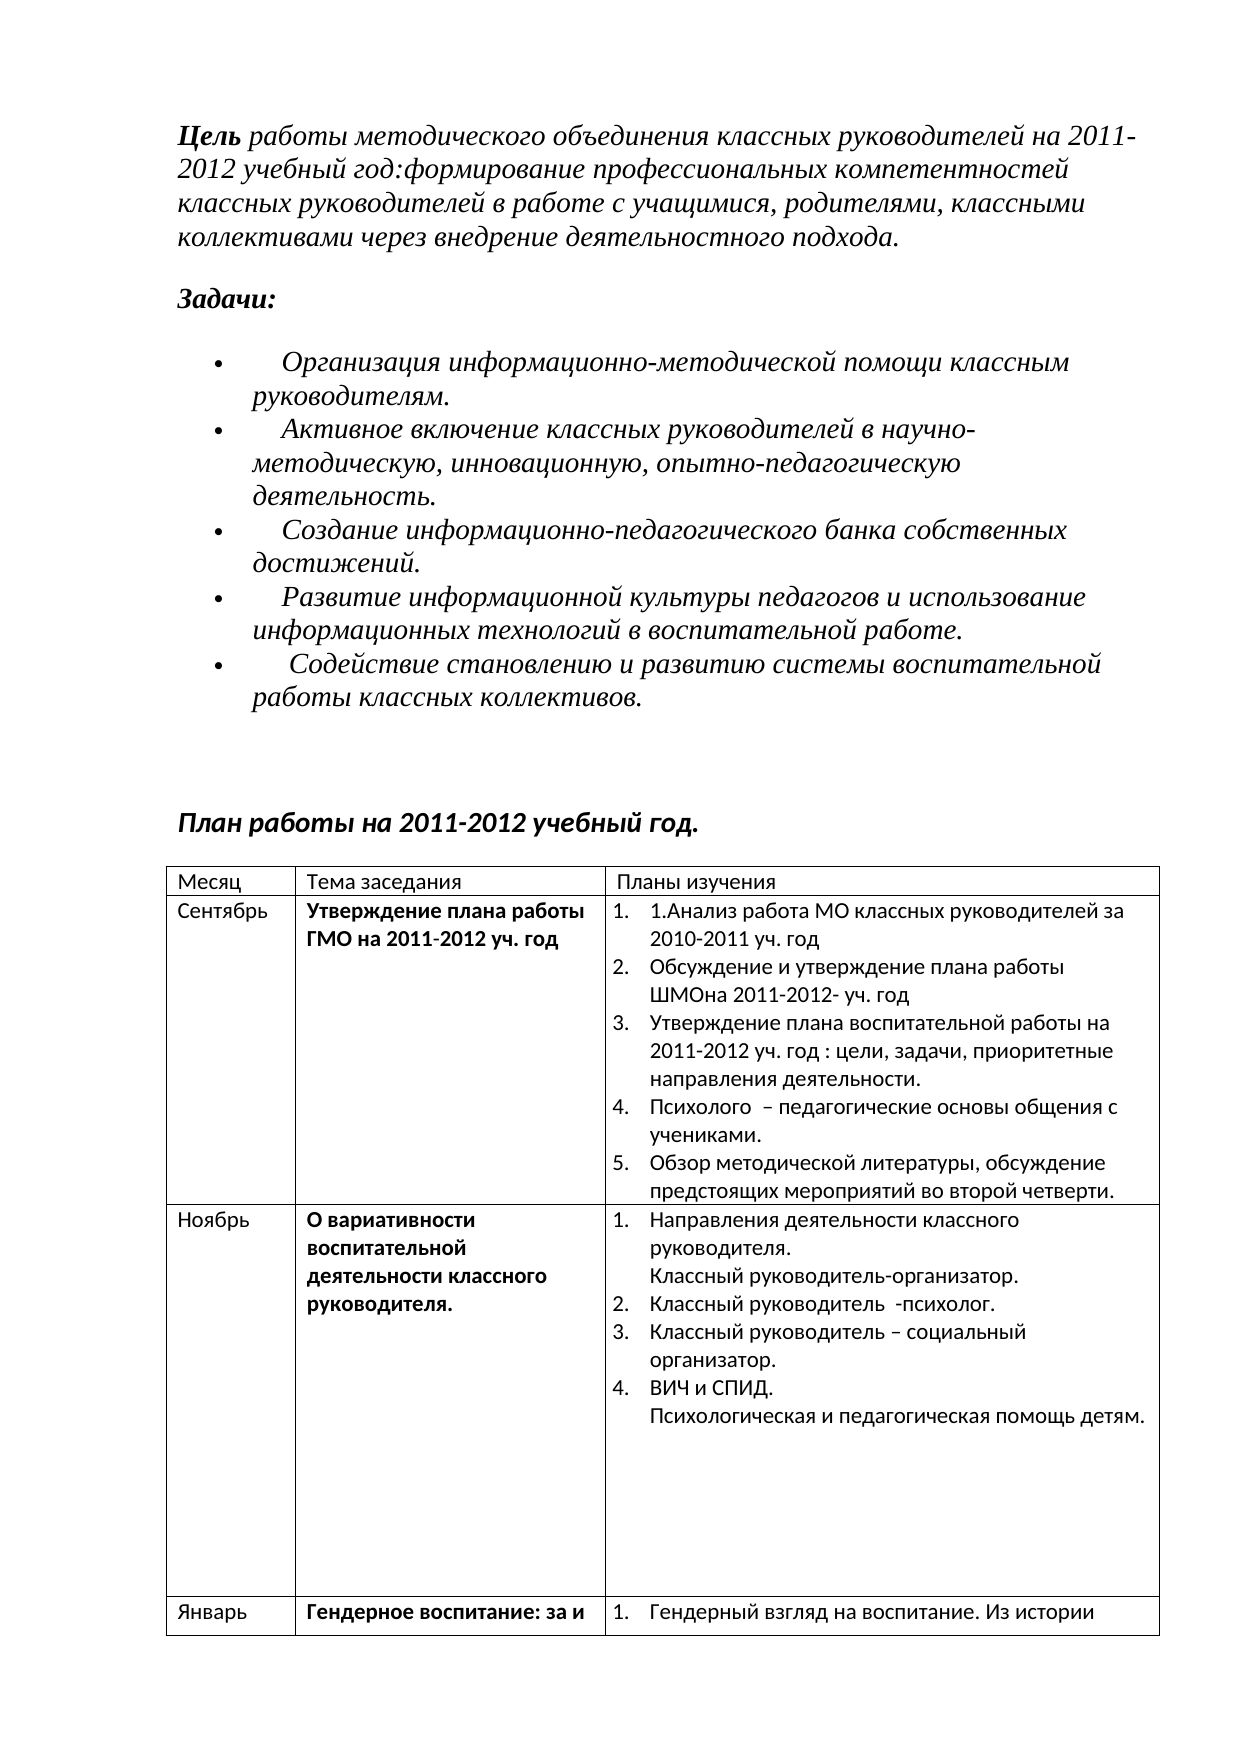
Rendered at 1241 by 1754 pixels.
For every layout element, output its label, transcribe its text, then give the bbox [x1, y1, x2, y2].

table_cell Сентябрь [167, 896, 295, 1204]
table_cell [296, 1597, 605, 1635]
table_cell О вариативности воспитательной деятельности классного руководителя. [296, 1205, 605, 1596]
list Создание информационно-педагогического банка собственных достижений. [215, 512, 1152, 579]
table_header Планы изучения [606, 867, 1159, 895]
list Активное включение классных руководителей в научно-методическую, инновационную, опытно-педагогическую деятельность. [215, 411, 1152, 512]
list Развитие информационной культуры педагогов и использование информационных технологий в воспитательной работе. [215, 579, 1152, 646]
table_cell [606, 1597, 1159, 1635]
table_cell Ноябрь [167, 1205, 295, 1596]
table_cell 1.Анализ работа МО классных руководителей за 2010-2011 уч. год Обсуждение и утверждение плана работы ШМОна 2011-2012- уч. год Утверждение плана воспитательной работы на 2011-2012 уч. год : цели, задачи, приоритетные направления деятельности. Психолого – педагогические основы общения с учениками. Обзор методической литературы, обсуждение предстоящих мероприятий во второй четверти. [606, 896, 1159, 1204]
text Задачи: [177, 281, 1152, 315]
table_header Месяц [167, 867, 295, 895]
table_cell Направления деятельности классного руководителя. Классный руководитель-организатор. Классный руководитель -психолог. Классный руководитель – социальный организатор. ВИЧ и СПИД. Психологическая и педагогическая помощь детям. [606, 1205, 1159, 1596]
table_cell Январь [167, 1597, 295, 1635]
table_header Тема заседания [296, 867, 605, 895]
text Цель работы методического объединения классных руководителей на 2011-2012 учебный год:формирование профессиональных компетентностей классных руководителей в работе с учащимися, родителями, классными коллективами через внедрение деятельностного подхода. [177, 118, 1152, 252]
table_cell Утверждение плана работы ГМО на 2011-2012 уч. год [296, 896, 605, 1204]
list Организация информационно-методической помощи классным руководителям. [215, 344, 1152, 411]
text План работы на 2011-2012 учебный год. [177, 804, 1152, 840]
list Содействие становлению и развитию системы воспитательной работы классных коллективов. [215, 646, 1152, 713]
